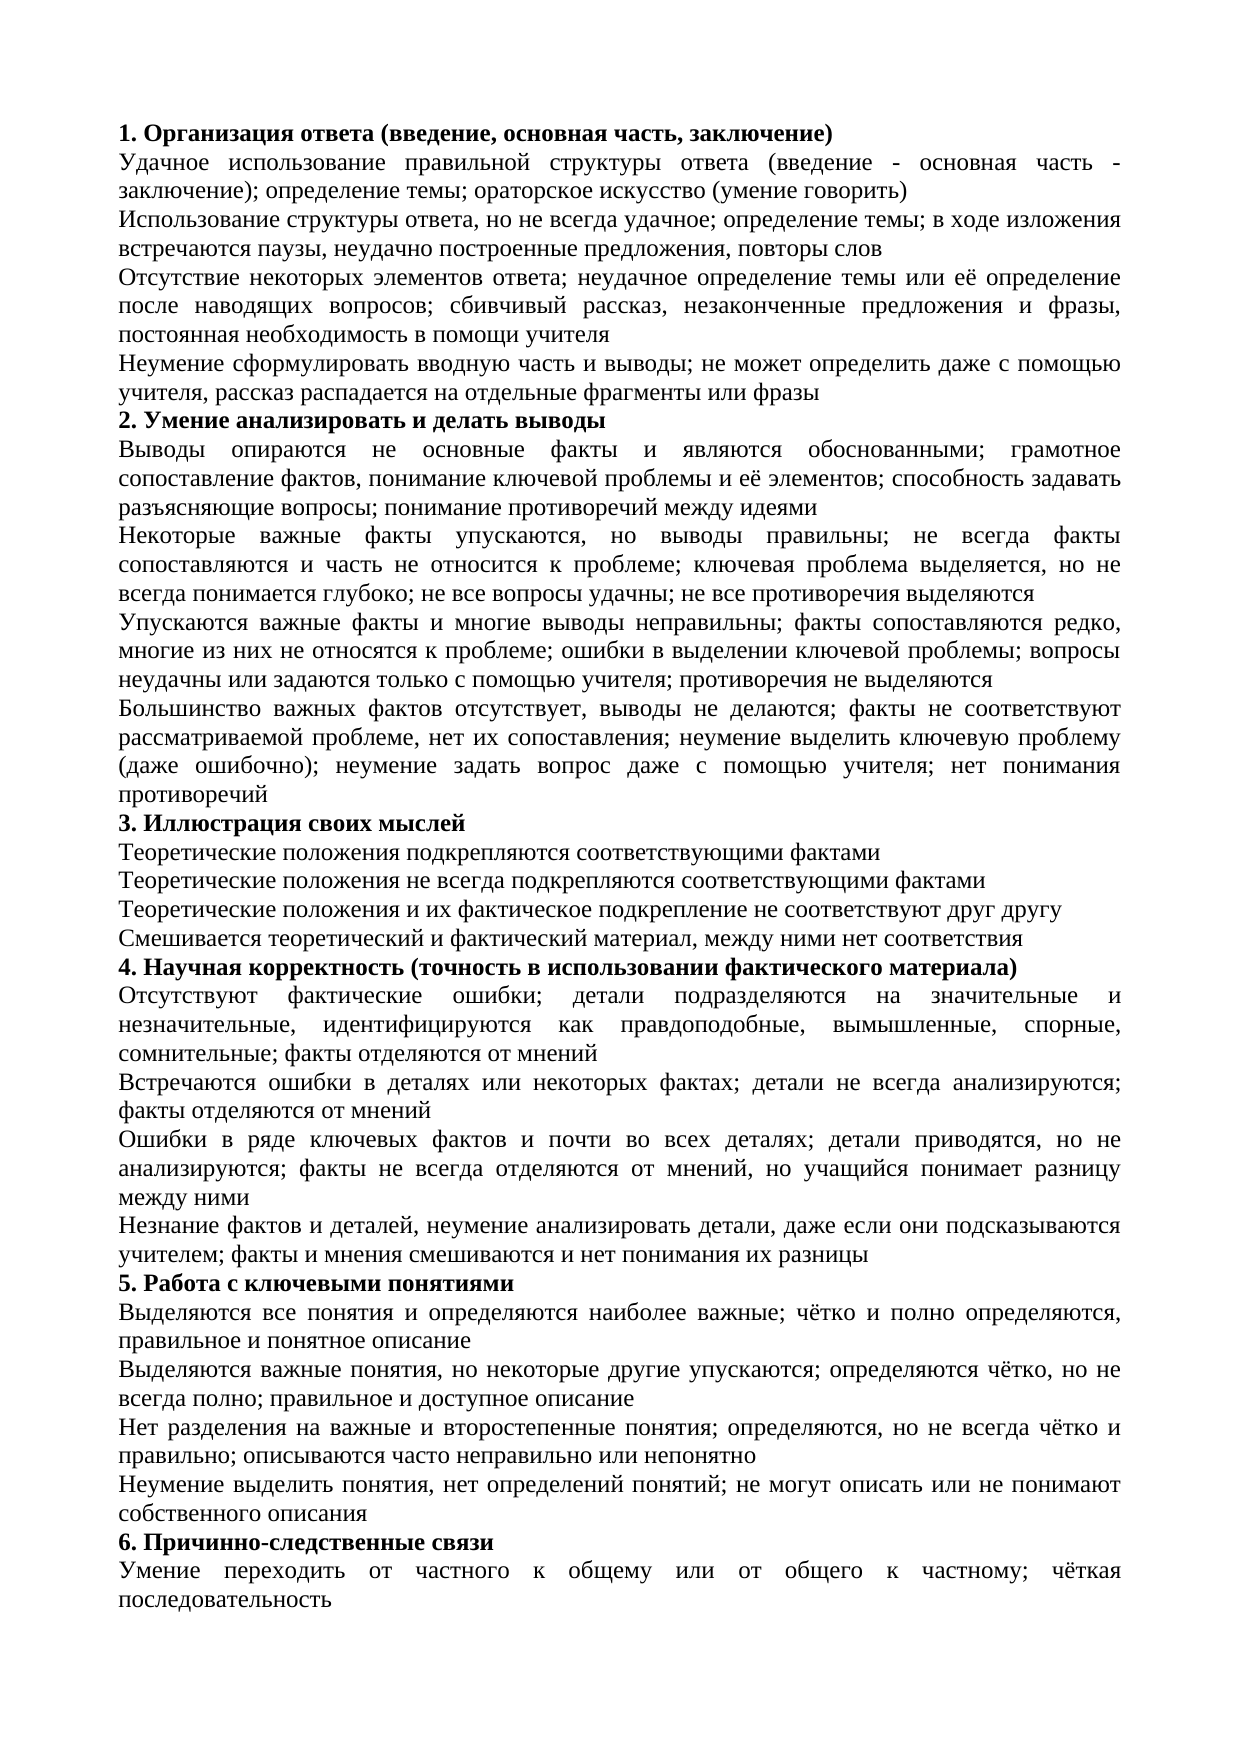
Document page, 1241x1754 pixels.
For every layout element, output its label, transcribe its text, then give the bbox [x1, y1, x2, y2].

text Ошибки в ряде ключевых фактов и почти во всех деталях; детали приводятся, но не анализируются; факты не всегда отделяются от мнений, но учащийся понимает разницу между ними [118, 1124, 1122, 1211]
text Нет разделения на важные и второстепенные понятия; определяются, но не всегда чётко и правильно; описываются часто неправильно или непонятно [118, 1412, 1122, 1469]
text Отсутствуют фактические ошибки; детали подразделяются на значительные и незначительные, идентифицируются как правдоподобные, вымышленные, спорные, сомнительные; факты отделяются от мнений [118, 981, 1122, 1067]
text Умение переходить от частного к общему или от общего к частному; чёткая последовательность [118, 1556, 1122, 1613]
text Отсутствие некоторых элементов ответа; неудачное определение темы или её определение после наводящих вопросов; сбивчивый рассказ, незаконченные предложения и фразы, постоянная необходимость в помощи учителя [118, 262, 1122, 348]
text 5. Работа с ключевыми понятиями [118, 1268, 1122, 1297]
text Удачное использование правильной структуры ответа (введение - основная часть - заключение); определение темы; ораторское искусство (умение говорить) [118, 147, 1122, 204]
text Теоретические положения подкрепляются соответствующими фактами [118, 837, 1122, 866]
text Выводы опираются не основные факты и являются обоснованными; грамотное сопоставление фактов, понимание ключевой проблемы и её элементов; способность задавать разъясняющие вопросы; понимание противоречий между идеями [118, 434, 1122, 521]
text Незнание фактов и деталей, неумение анализировать детали, даже если они подсказываются учителем; факты и мнения смешиваются и нет понимания их разницы [118, 1211, 1122, 1268]
text 3. Иллюстрация своих мыслей [118, 808, 1122, 837]
text Выделяются важные понятия, но некоторые другие упускаются; определяются чётко, но не всегда полно; правильное и доступное описание [118, 1354, 1122, 1412]
text Использование структуры ответа, но не всегда удачное; определение темы; в ходе изложения встречаются паузы, неудачно построенные предложения, повторы слов [118, 204, 1122, 262]
text 1. Организация ответа (введение, основная часть, заключение) [118, 118, 1122, 147]
text Неумение сформулировать вводную часть и выводы; не может определить даже с помощью учителя, рассказ распадается на отдельные фрагменты или фразы [118, 348, 1122, 406]
text Встречаются ошибки в деталях или некоторых фактах; детали не всегда анализируются; факты отделяются от мнений [118, 1067, 1122, 1124]
text Теоретические положения и их фактическое подкрепление не соответствуют друг другу [118, 894, 1122, 923]
text Упускаются важные факты и многие выводы неправильны; факты сопоставляются редко, многие из них не относятся к проблеме; ошибки в выделении ключевой проблемы; вопросы неудачны или задаются только с помощью учителя; противоречия не выделяются [118, 607, 1122, 693]
text 2. Умение анализировать и делать выводы [118, 406, 1122, 434]
text 4. Научная корректность (точность в использовании фактического материала) [118, 952, 1122, 981]
text Большинство важных фактов отсутствует, выводы не делаются; факты не соответствуют рассматриваемой проблеме, нет их сопоставления; неумение выделить ключевую проблему (даже ошибочно); неумение задать вопрос даже с помощью учителя; нет понимания противоречий [118, 693, 1122, 808]
text 6. Причинно-следственные связи [118, 1527, 1122, 1556]
text Смешивается теоретический и фактический материал, между ними нет соответствия [118, 923, 1122, 952]
text Некоторые важные факты упускаются, но выводы правильны; не всегда факты сопоставляются и часть не относится к проблеме; ключевая проблема выделяется, но не всегда понимается глубоко; не все вопросы удачны; не все противоречия выделяются [118, 521, 1122, 607]
text Неумение выделить понятия, нет определений понятий; не могут описать или не понимают собственного описания [118, 1469, 1122, 1527]
text Теоретические положения не всегда подкрепляются соответствующими фактами [118, 866, 1122, 894]
text Выделяются все понятия и определяются наиболее важные; чётко и полно определяются, правильное и понятное описание [118, 1297, 1122, 1354]
